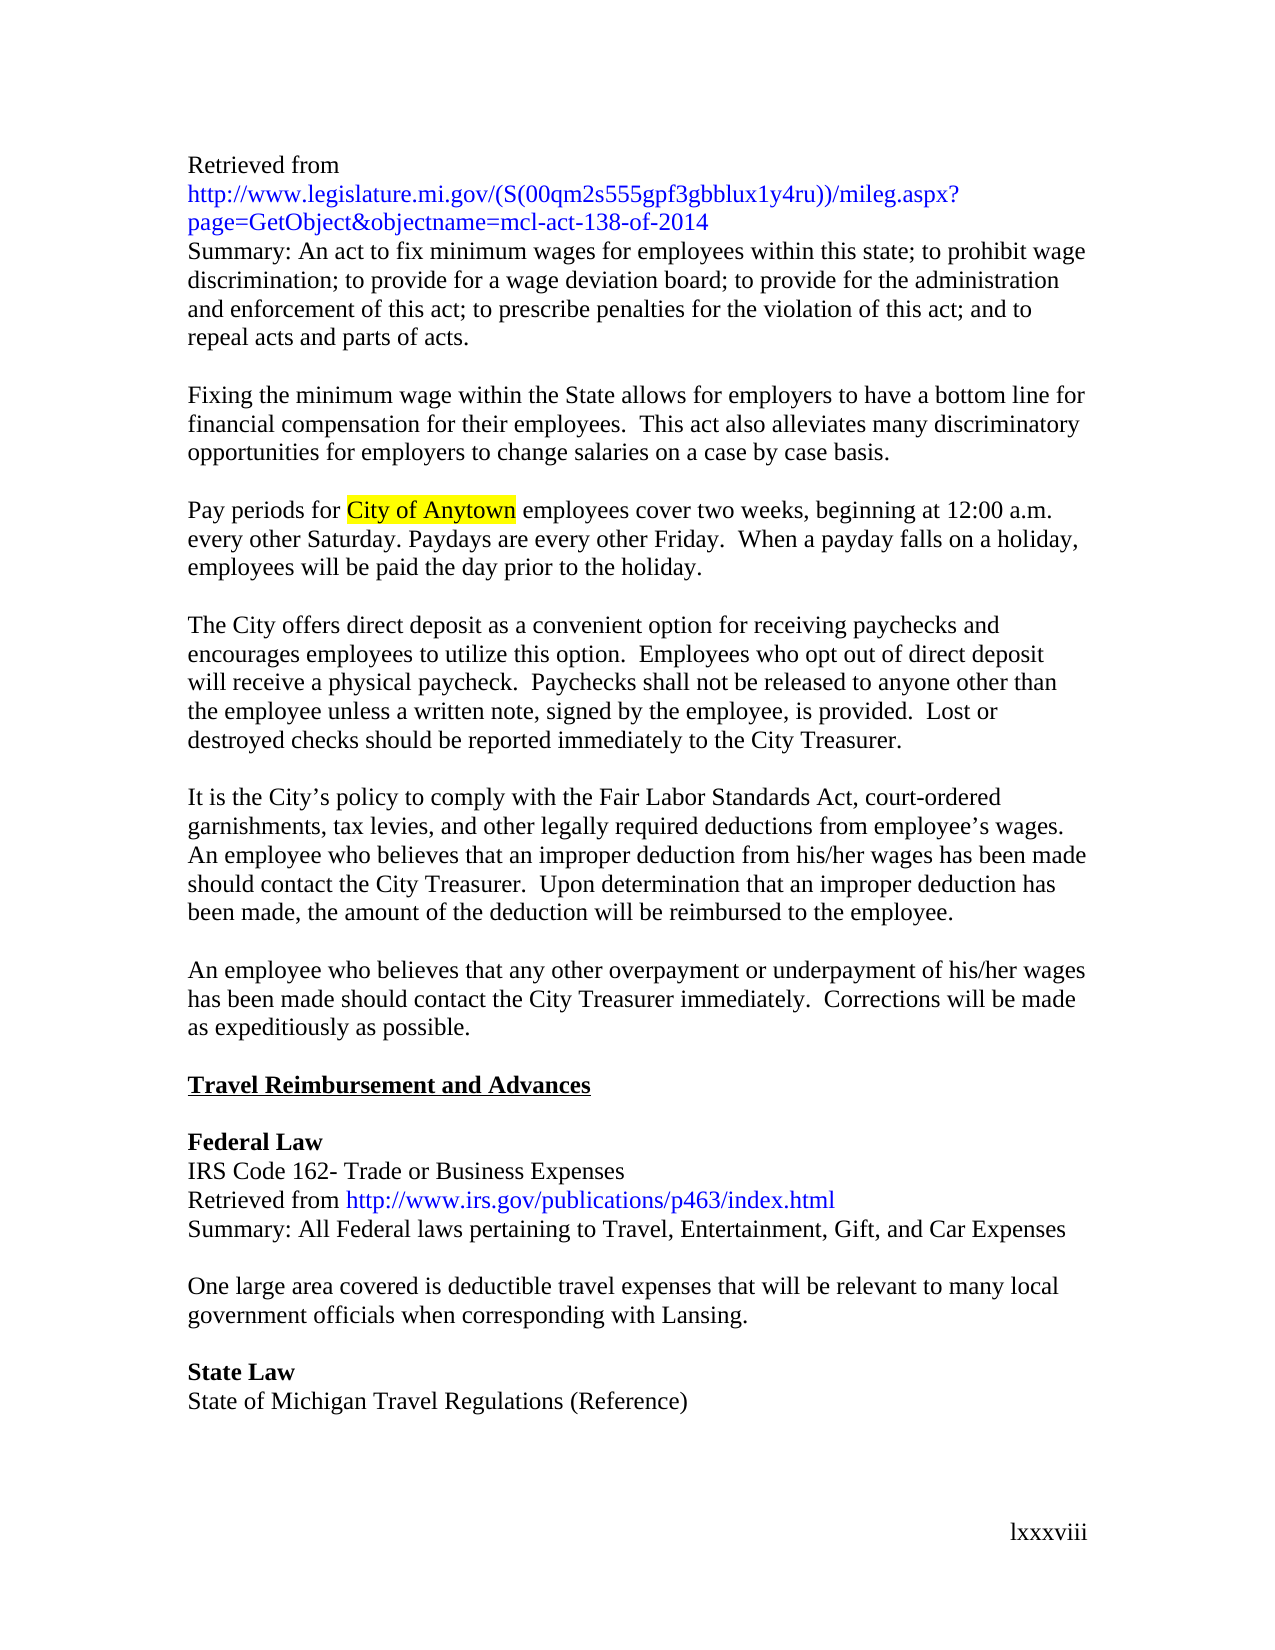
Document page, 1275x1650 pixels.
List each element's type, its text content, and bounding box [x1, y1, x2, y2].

text Fixing the minimum wage within the State allows for employers to have a bottom line for financial compensation for their employees. This act also alleviates many discriminatory opportunities for employers to change salaries on a case by case basis. [187, 380, 1087, 466]
text Federal Law [187, 1127, 1087, 1156]
text State of Michigan Travel Regulations (Reference) [187, 1386, 1087, 1415]
text State Law [187, 1357, 1087, 1386]
text Pay periods for City of Anytown employees cover two weeks, beginning at 12:00 a.m. every other Saturday. Paydays are every other Friday. When a payday falls on a holiday, employees will be paid the day prior to the holiday. [187, 495, 1087, 581]
text Retrieved from http://www.irs.gov/publications/p463/index.html [187, 1185, 1087, 1214]
text The City offers direct deposit as a convenient option for receiving paychecks and encourages employees to utilize this option. Employees who opt out of direct deposit will receive a physical paycheck. Paychecks shall not be released to anyone other than the employee unless a written note, signed by the employee, is provided. Lost or destroyed checks should be reported immediately to the City Treasurer. [187, 610, 1087, 754]
text An employee who believes that any other overpayment or underpayment of his/her wages has been made should contact the City Treasurer immediately. Corrections will be made as expeditiously as possible. [187, 955, 1087, 1041]
text It is the City’s policy to comply with the Fair Labor Standards Act, court-ordered garnishments, tax levies, and other legally required deductions from employee’s wages. An employee who believes that an improper deduction from his/her wages has been made should contact the City Treasurer. Upon determination that an improper deduction has been made, the amount of the deduction will be reimbursed to the employee. [187, 782, 1087, 926]
text Retrieved from http://www.legislature.mi.gov/(S(00qm2s555gpf3gbblux1y4ru))/mileg.aspx?page=GetObject&objectname=mcl-act-138-of-2014 [187, 150, 1087, 236]
text Summary: All Federal laws pertaining to Travel, Entertainment, Gift, and Car Expenses [187, 1214, 1087, 1242]
text One large area covered is deductible travel expenses that will be relevant to many local government officials when corresponding with Lansing. [187, 1271, 1087, 1329]
text Summary: An act to fix minimum wages for employees within this state; to prohibit wage discrimination; to provide for a wage deviation board; to provide for the administration and enforcement of this act; to prescribe penalties for the violation of this act; and to repeal acts and parts of acts. [187, 236, 1087, 351]
subtitle Travel Reimbursement and Advances [187, 1070, 1087, 1099]
text IRS Code 162- Trade or Business Expenses [187, 1156, 1087, 1185]
